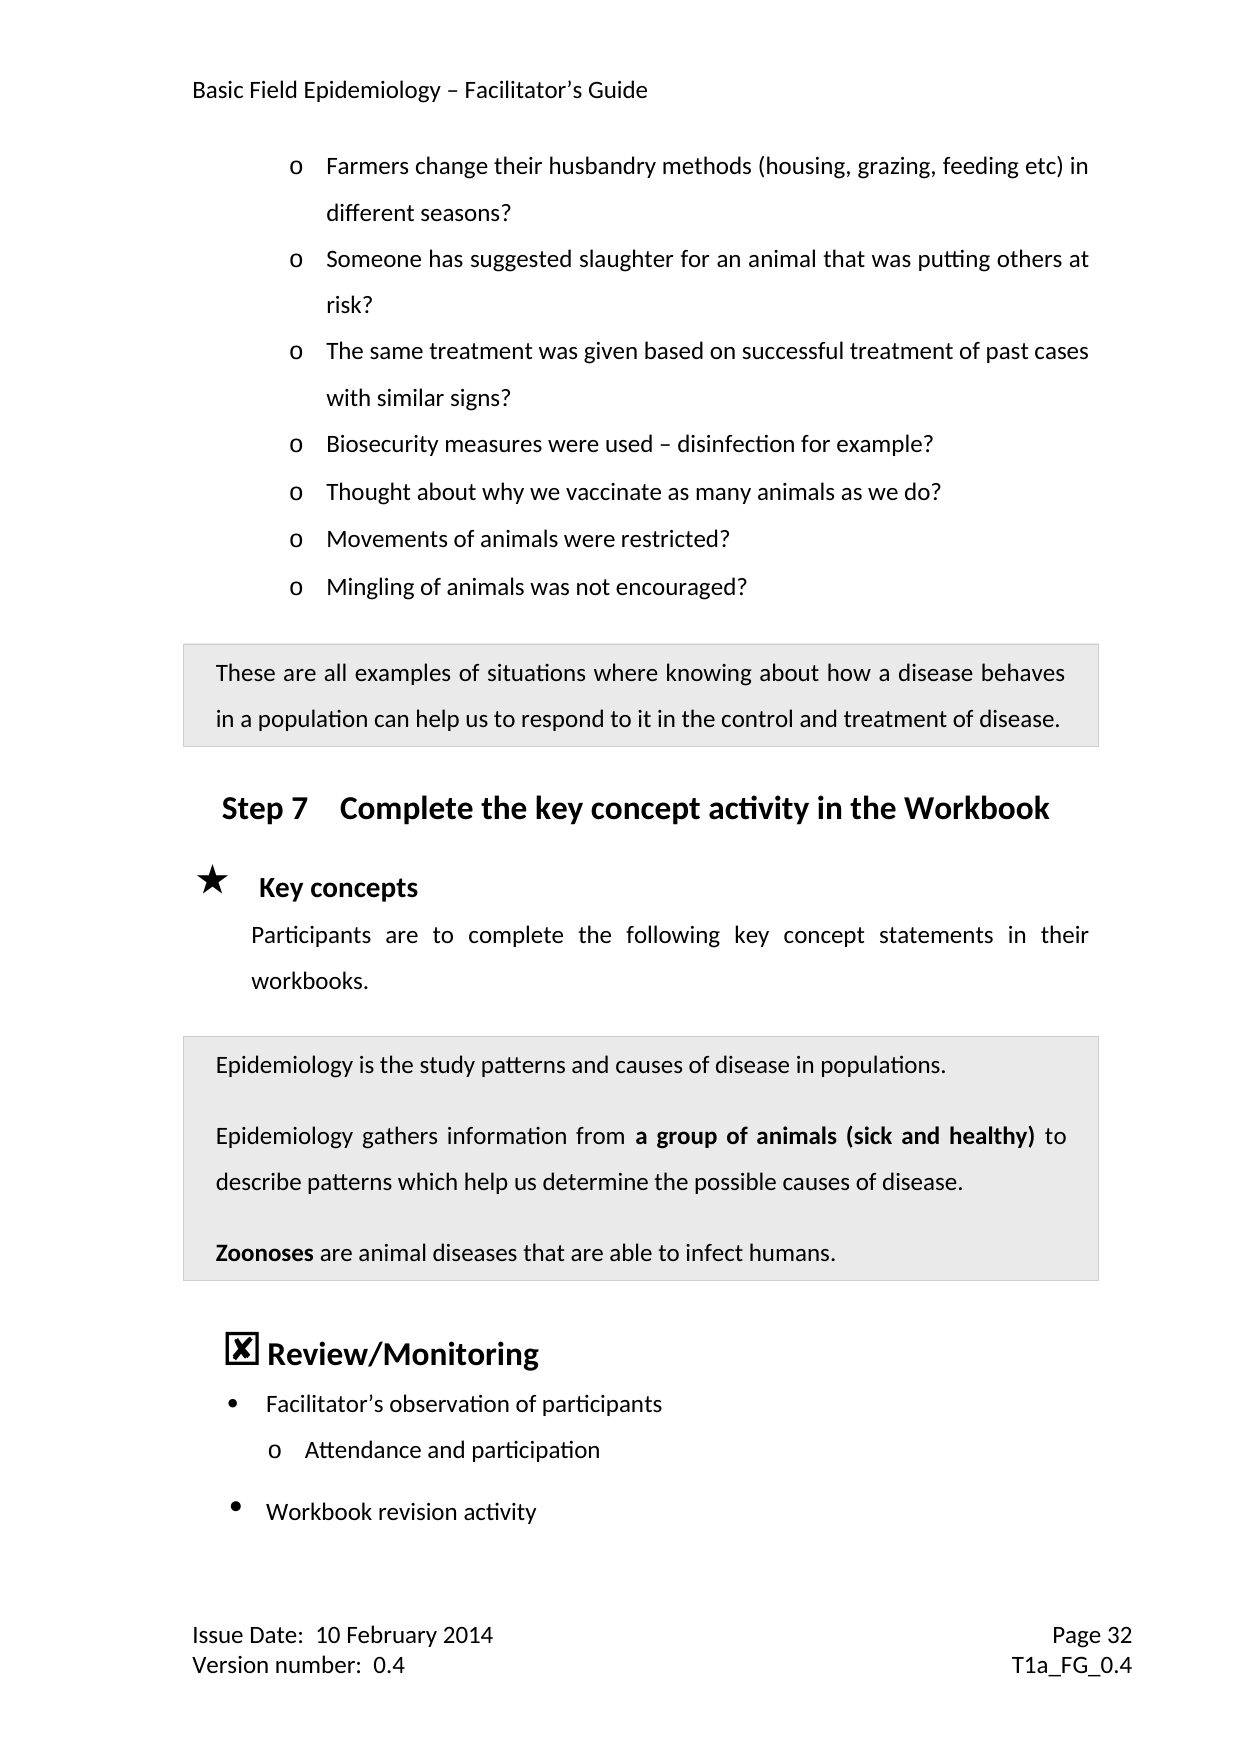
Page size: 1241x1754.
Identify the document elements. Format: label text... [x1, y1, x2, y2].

text These are all examples of situations where knowing about how a disease behaves in a population can help us to respond to it in the control and treatment of disease. [184, 645, 1098, 746]
text Epidemiology is the study patterns and causes of disease in populations. [184, 1037, 1098, 1080]
list Attendance and participation [267, 1434, 1090, 1466]
text Key concepts [192, 865, 1090, 907]
list Someone has suggested slaughter for an animal that was putting others at risk? [288, 243, 1090, 320]
text Epidemiology gathers information from a group of animals (sick and healthy) to describe patterns which help us determine the possible causes of disease. [184, 1107, 1098, 1196]
list Farmers change their husbandry methods (housing, grazing, feeding etc) in different seasons? [288, 150, 1090, 227]
text Participants are to complete the following key concept statements in their workbooks. [251, 919, 1090, 996]
list Thought about why we vaccinate as many animals as we do? [288, 476, 1090, 507]
list Mingling of animals was not encouraged? [288, 571, 1090, 603]
list Workbook revision activity [228, 1482, 1090, 1529]
text Review/Monitoring [222, 1333, 1090, 1376]
text Zoonoses are animal diseases that are able to infect humans. [184, 1223, 1098, 1280]
list Facilitator’s observation of participants [228, 1388, 1090, 1419]
list The same treatment was given based on successful treatment of past cases with similar signs? [288, 335, 1090, 413]
subtitle Complete the key concept activity in the Workbook [222, 787, 1090, 828]
list Biosecurity measures were used – disinfection for example? [288, 428, 1090, 460]
list Movements of animals were restricted? [288, 523, 1090, 555]
